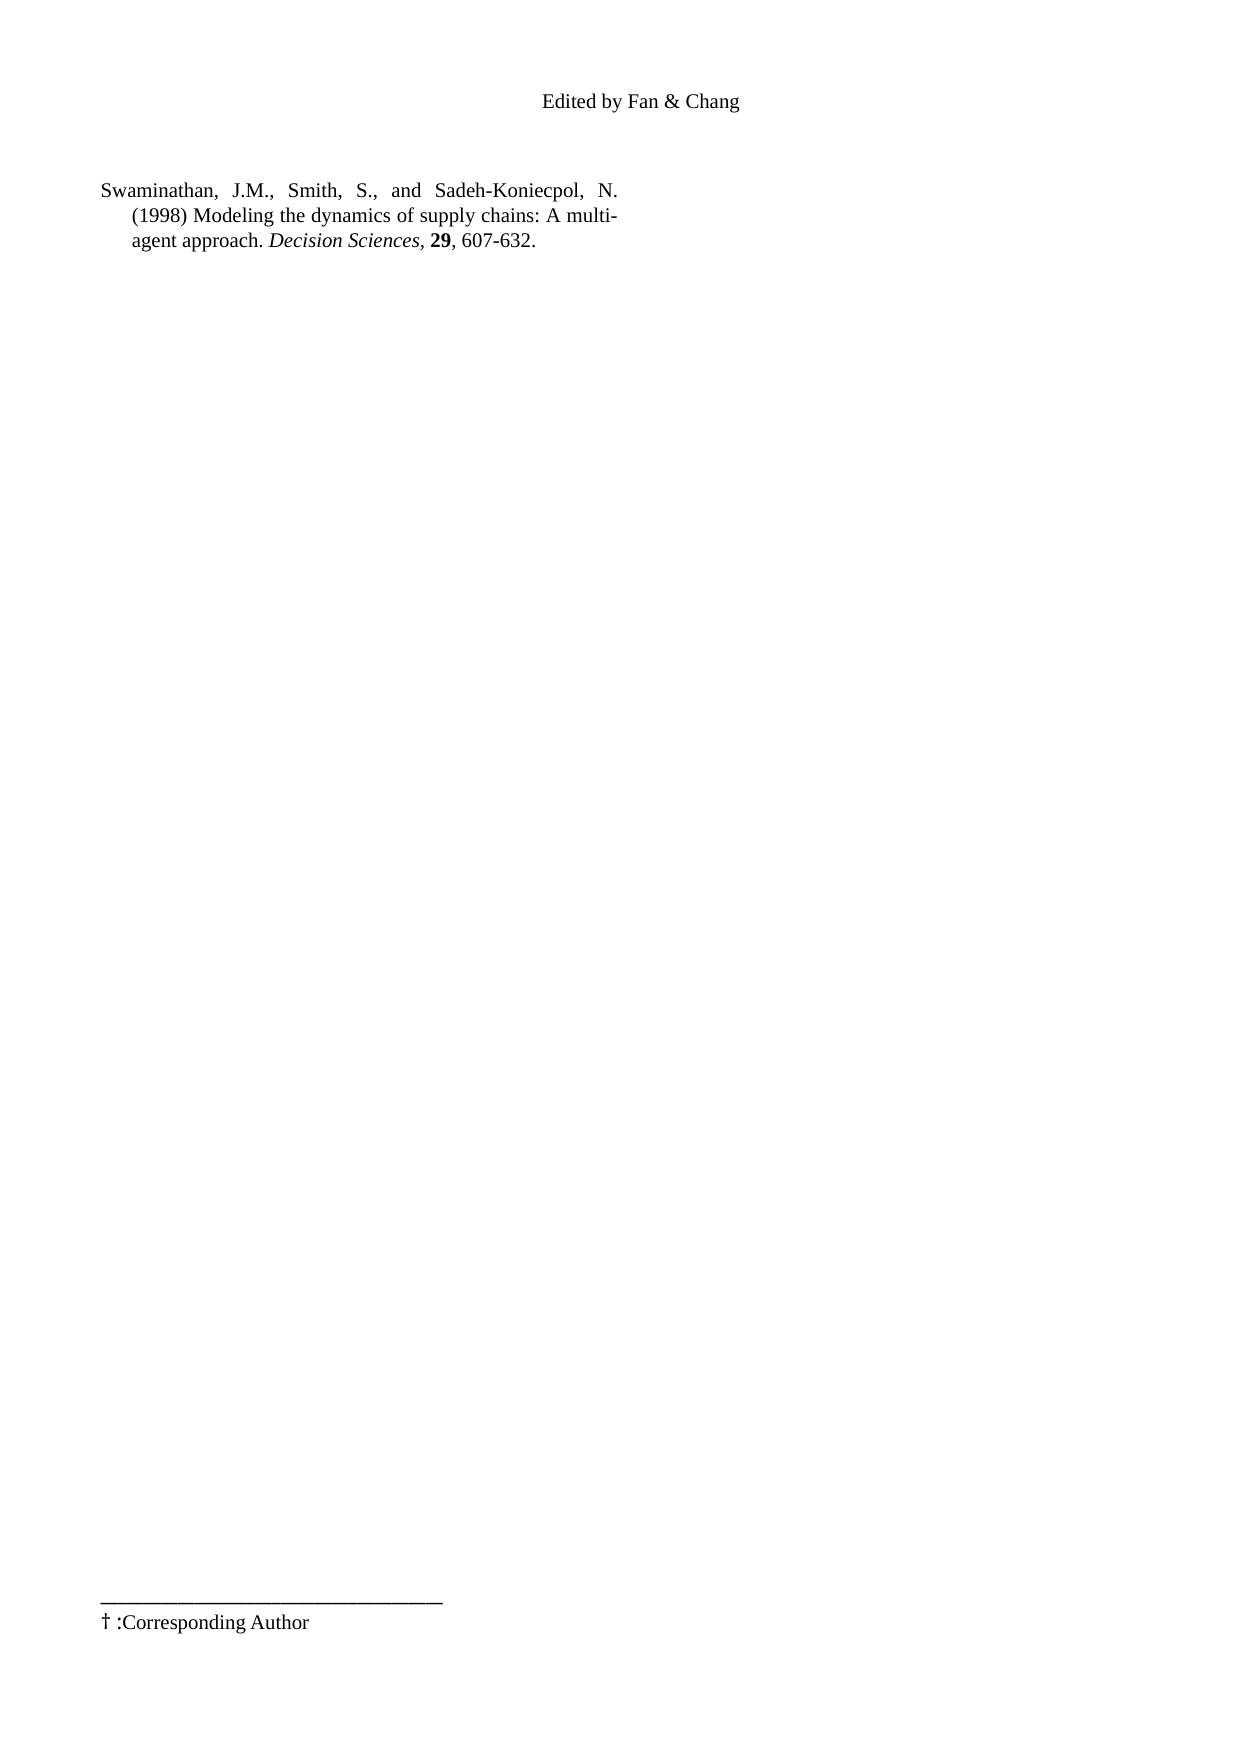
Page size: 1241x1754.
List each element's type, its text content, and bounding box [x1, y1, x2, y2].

text Swaminathan, J.M., Smith, S., and Sadeh-Koniecpol, N. (1998) Modeling the dynamics of supply chains: A multi-agent approach. Decision Sciences, 29, 607-632. [100, 177, 618, 252]
